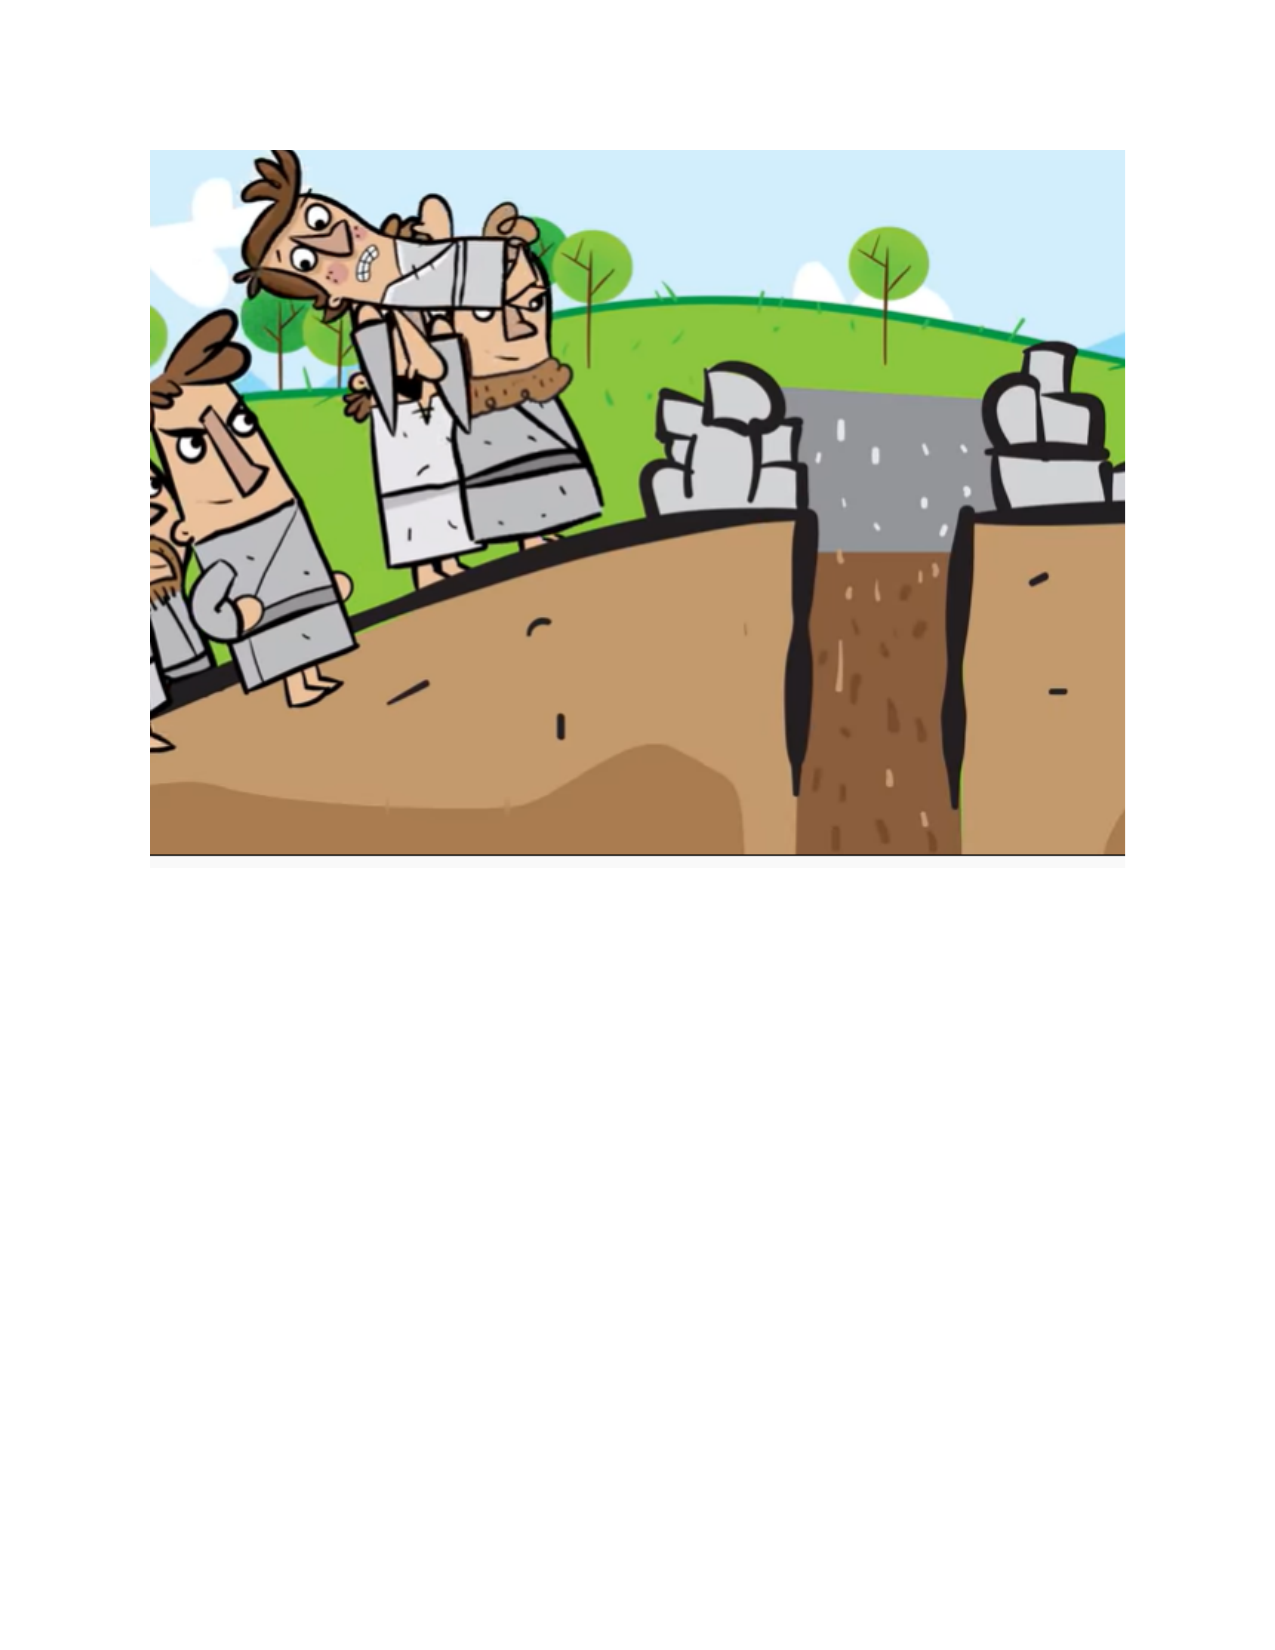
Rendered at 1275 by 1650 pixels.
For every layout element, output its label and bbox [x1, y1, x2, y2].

picture [150, 150, 1125, 868]
